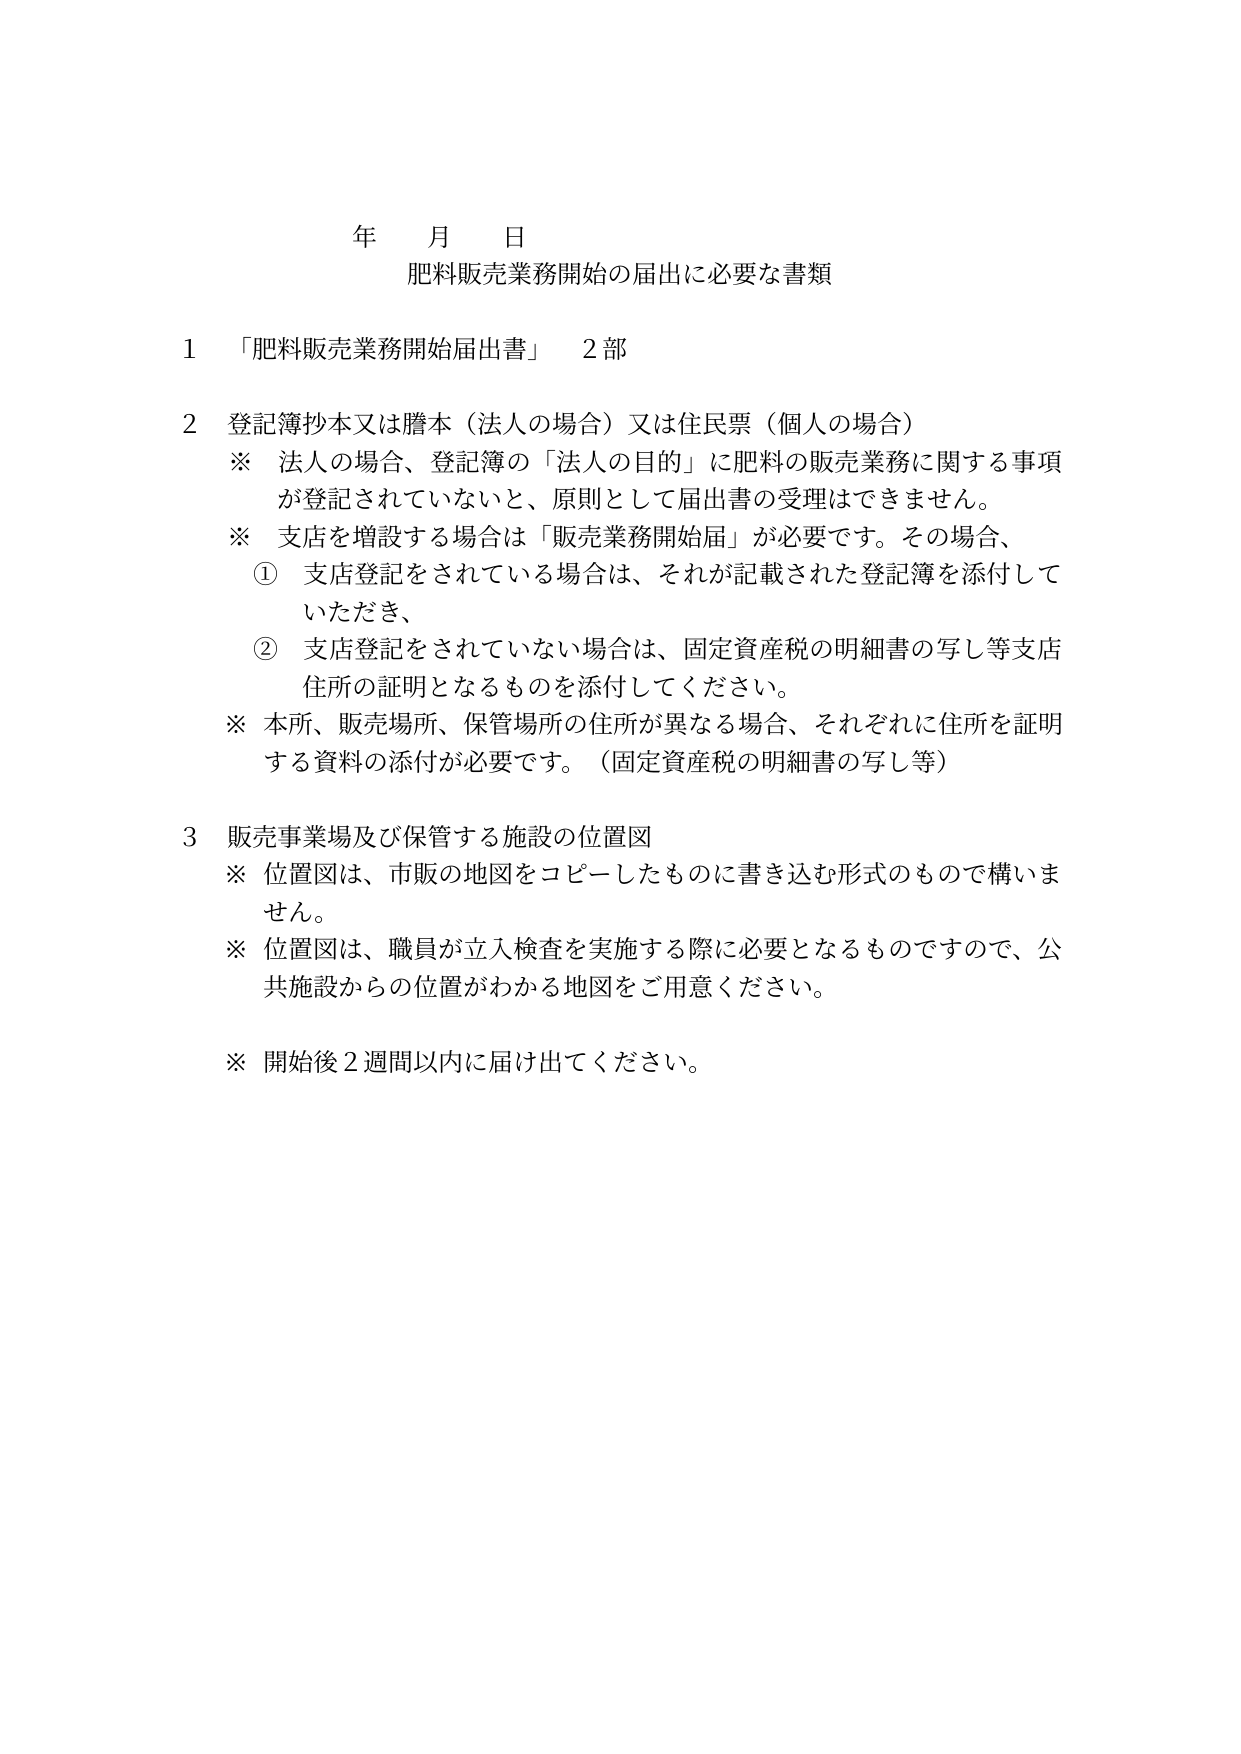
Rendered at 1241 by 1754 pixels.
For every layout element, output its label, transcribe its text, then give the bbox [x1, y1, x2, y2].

list 位置図は、職員が立入検査を実施する際に必要となるものですので、公共施設からの位置がわかる地図をご用意ください。 [226, 929, 1063, 1004]
text １ 「肥料販売業務開始届出書」 ２部 [177, 329, 1063, 367]
text ※ 法人の場合、登記簿の「法人の目的」に肥料の販売業務に関する事項が登記されていないと、原則として届出書の受理はできません。 [177, 442, 1063, 517]
text ２ 登記簿抄本又は謄本（法人の場合）又は住民票（個人の場合） [177, 404, 1063, 442]
text ※ 支店を増設する場合は「販売業務開始届」が必要です。その場合、 [177, 517, 1063, 554]
list 開始後２週間以内に届け出てください。 [226, 1042, 1063, 1079]
list 本所、販売場所、保管場所の住所が異なる場合、それぞれに住所を証明する資料の添付が必要です。（固定資産税の明細書の写し等） [226, 704, 1063, 779]
text ② 支店登記をされていない場合は、固定資産税の明細書の写し等支店住所の証明となるものを添付してください。 [177, 629, 1063, 704]
text 年 月 日 [177, 217, 1063, 254]
text ３ 販売事業場及び保管する施設の位置図 [177, 817, 1063, 854]
text ① 支店登記をされている場合は、それが記載された登記簿を添付していただき、 [177, 554, 1063, 629]
text 肥料販売業務開始の届出に必要な書類 [177, 254, 1063, 292]
list 位置図は、市販の地図をコピーしたものに書き込む形式のもので構いません。 [226, 854, 1063, 929]
